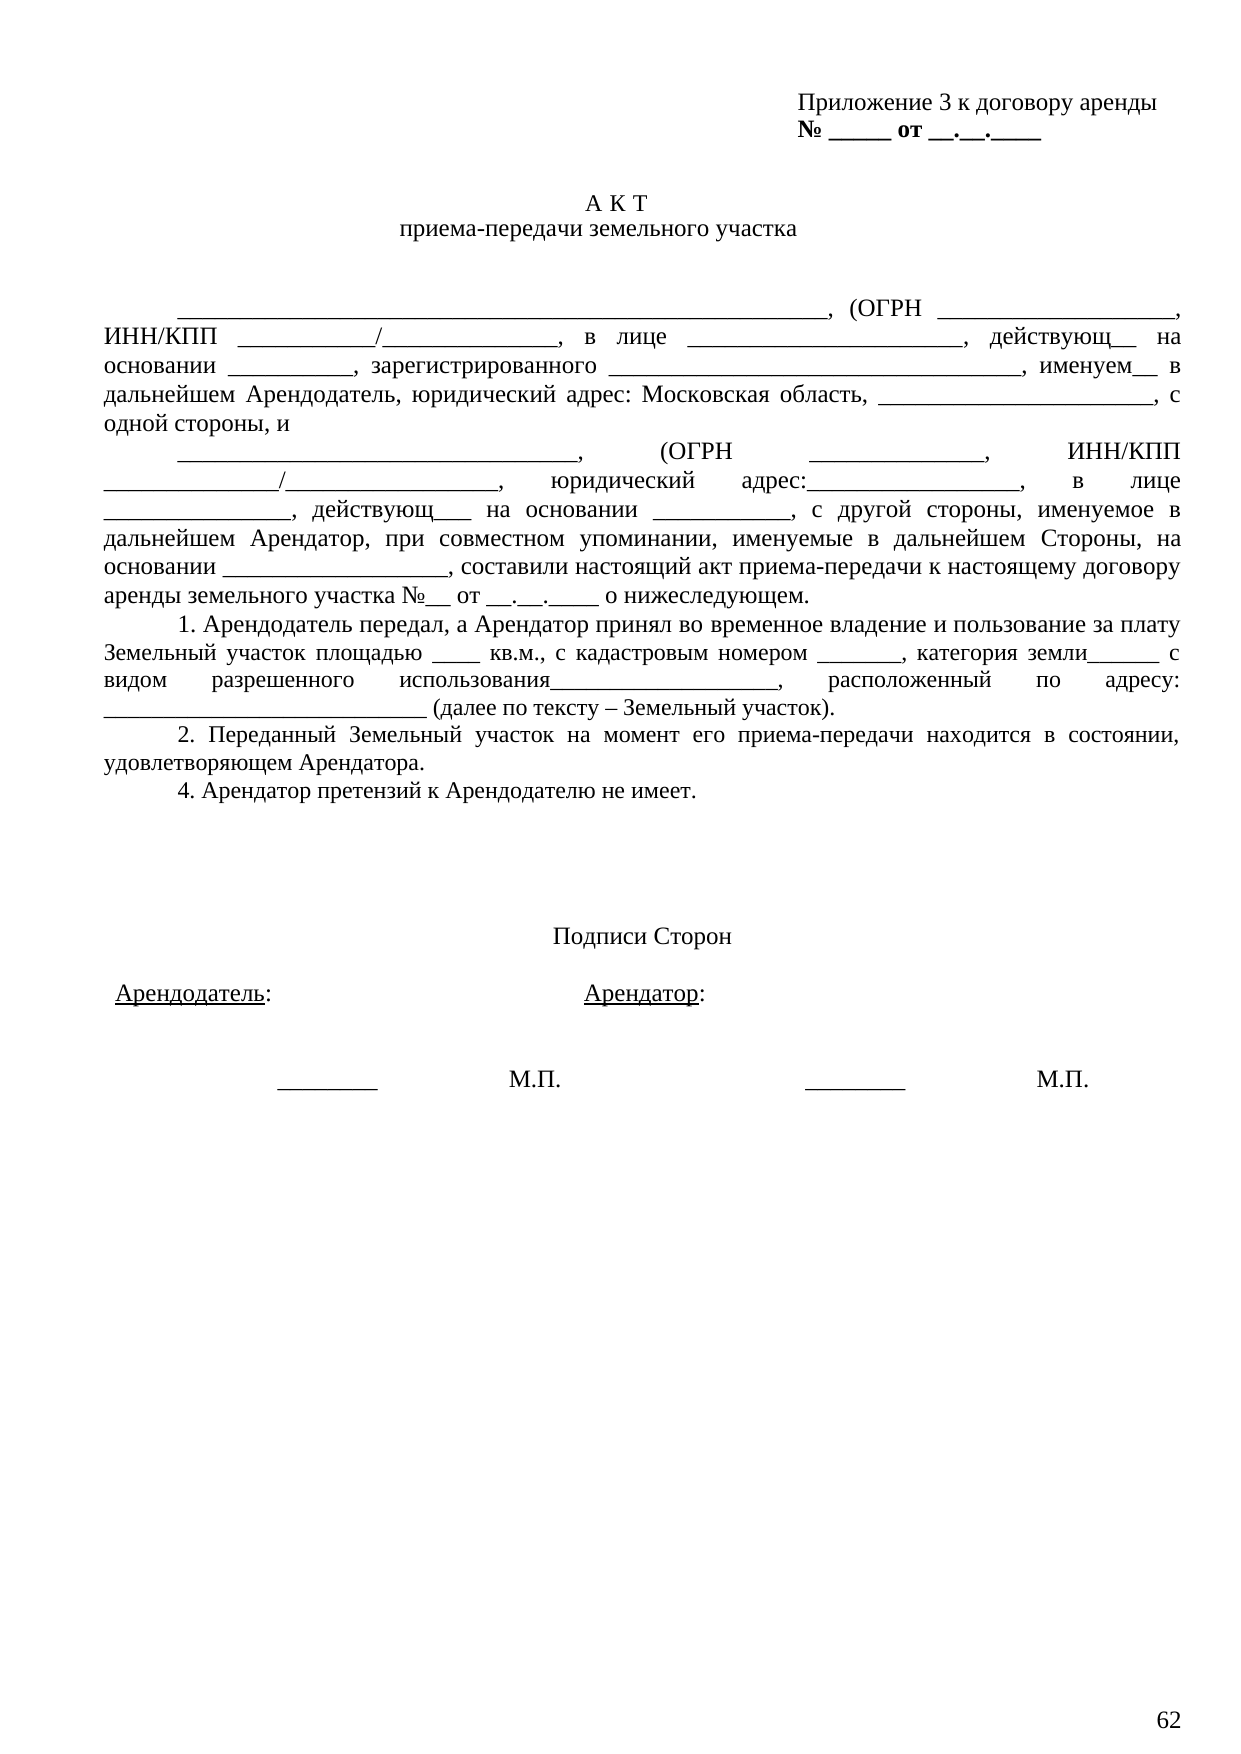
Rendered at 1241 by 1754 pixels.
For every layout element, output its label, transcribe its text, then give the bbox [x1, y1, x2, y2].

text ________________________________, (ОГРН ______________, ИНН/КПП ______________/_________________, юридический адрес:_________________, в лице _______________, действующ___ на основании ___________, с другой стороны, именуемое в дальнейшем Арендатор, при совместном упоминании, именуемые в дальнейшем Стороны, на основании __________________, составили настоящий акт приема-передачи к настоящему договору аренды земельного участка №__ от __.__.____ о нижеследующем. [103, 436, 1181, 609]
table_header Арендатор: ________ М.П. [573, 978, 1100, 1151]
text приема-передачи земельного участка [399, 217, 1181, 241]
text 1. Арендодатель передал, а Арендатор принял во временное владение и пользование за плату Земельный участок площадью ____ кв.м., с кадастровым номером _______, категория земли______ с видом разрешенного использования___________________, расположенный по адресу: ___________________________ (далее по тексту – Земельный участок). [103, 609, 1181, 721]
text 2. Переданный Земельный участок на момент его приема-передачи находится в состоянии, удовлетворяющем Арендатора. [103, 721, 1181, 776]
text 4. Арендатор претензий к Арендодателю не имеет. [103, 776, 1181, 803]
text Подписи Сторон [103, 921, 1181, 949]
text АКТ [585, 193, 1181, 217]
table_header Арендодатель: ________ М.П. [104, 978, 572, 1151]
text ____________________________________________________, (ОГРН ___________________, ИНН/КПП ___________/______________, в лице ______________________, действующ__ на основании __________, зарегистрированного _________________________________, именуем__ в дальнейшем Арендодатель, юридический адрес: Московская область, ______________________, с одной стороны, и [103, 293, 1181, 436]
text Приложение 3 к договору аренды № _____ от __.__.____ [797, 89, 1181, 143]
